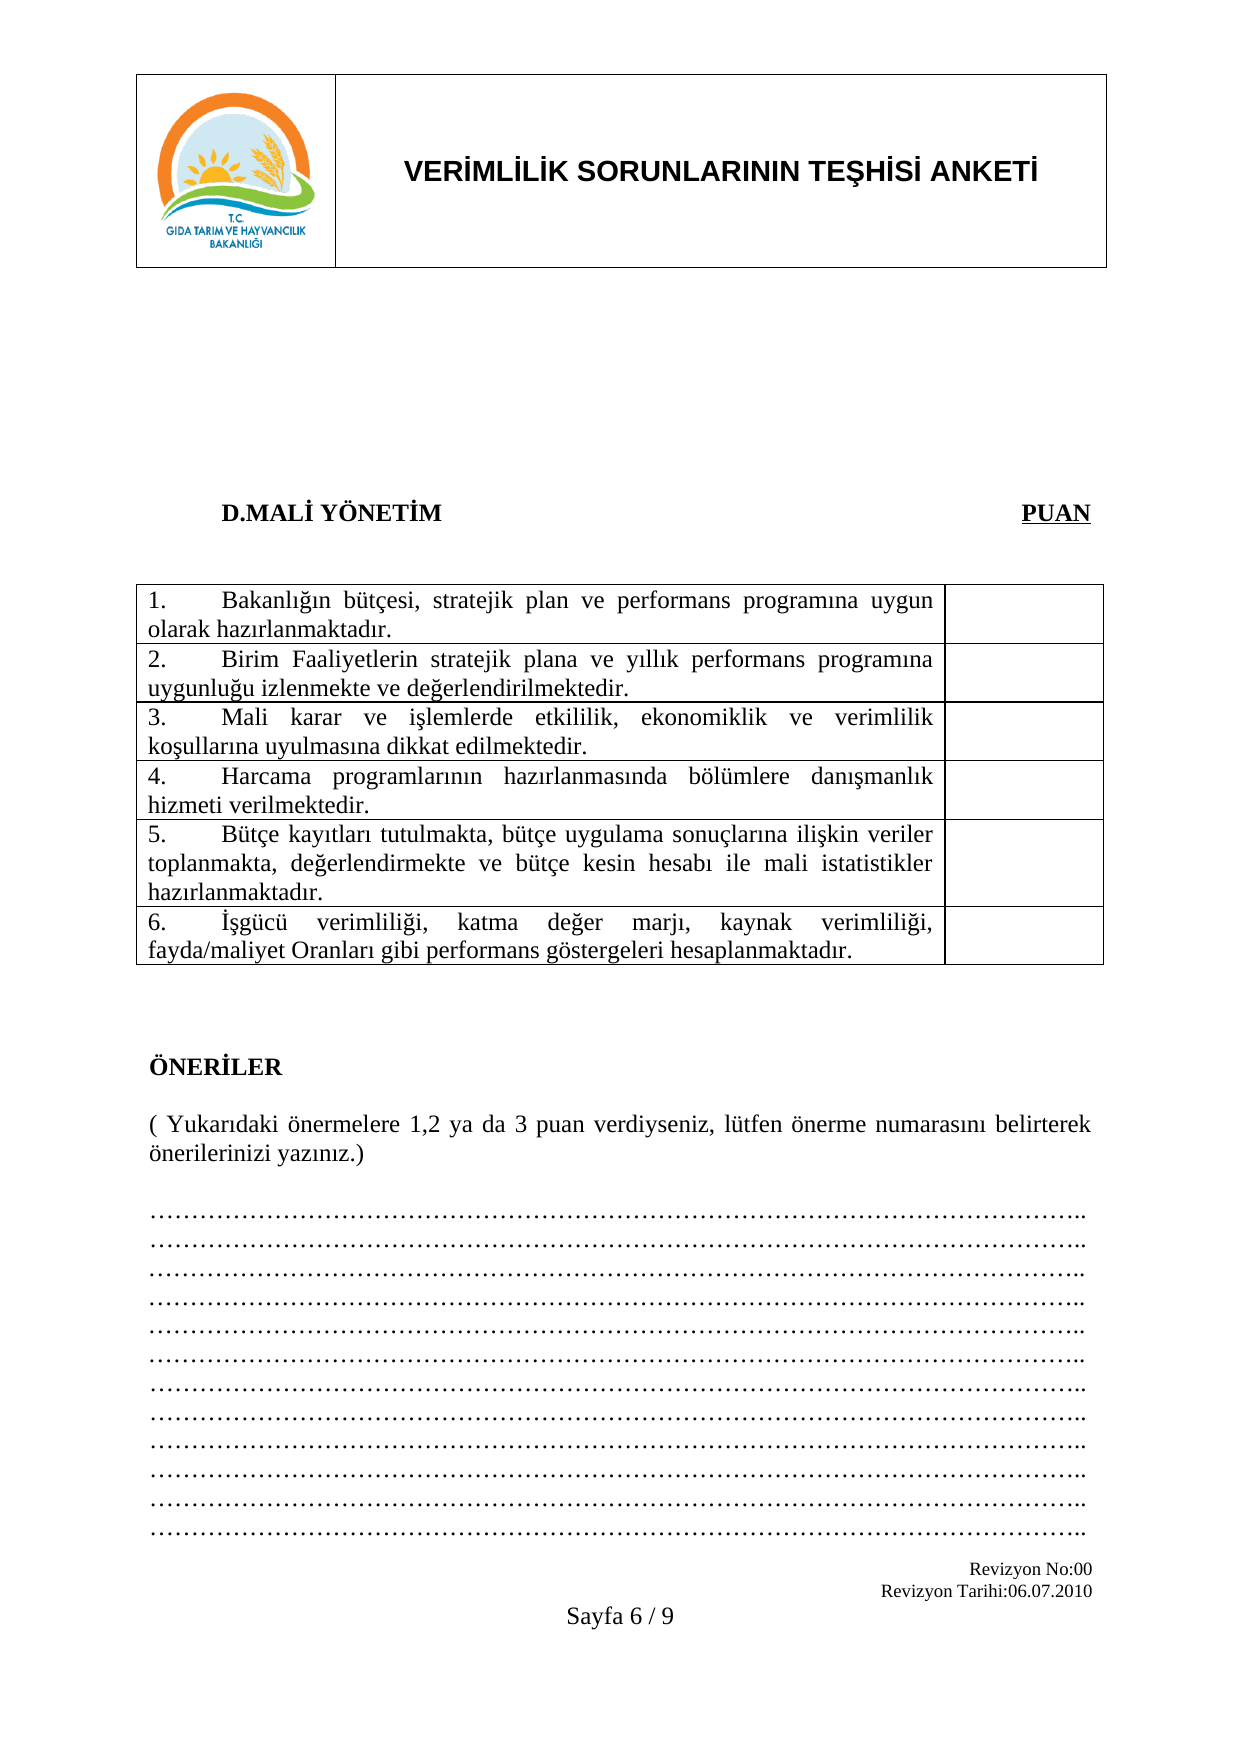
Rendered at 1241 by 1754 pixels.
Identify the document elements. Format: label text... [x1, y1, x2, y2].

text ( Yukarıdaki önermelere 1,2 ya da 3 puan verdiyseniz, lütfen önerme numarasını belirterek önerilerinizi yazınız.) [149, 1109, 1093, 1167]
text ………………………………………………………………………………………………….. [149, 1512, 1093, 1540]
text ………………………………………………………………………………………………….. [148, 1282, 1093, 1310]
table_cell [946, 703, 1103, 760]
table_header [946, 585, 1103, 643]
table_cell Mali karar ve işlemlerde etkililik, ekonomiklik ve verimlilik koşullarına uyulmasına dikkat edilmektedir. [137, 703, 944, 760]
table_cell [946, 907, 1103, 964]
text ………………………………………………………………………………………………….. [148, 1339, 1093, 1368]
text ………………………………………………………………………………………………….. [149, 1483, 1093, 1512]
table_cell [946, 820, 1103, 906]
picture [147, 74, 325, 267]
table_cell Birim Faaliyetlerin stratejik plana ve yıllık performans programına uygunluğu izlenmekte ve değerlendirilmektedir. [137, 644, 944, 701]
text ………………………………………………………………………………………………….. [149, 1425, 1093, 1454]
text ………………………………………………………………………………………………….. [148, 1310, 1093, 1339]
text ………………………………………………………………………………………………….. [149, 1224, 1093, 1253]
text ÖNERİLER [149, 1052, 1093, 1080]
table_cell İşgücü verimliliği, katma değer marjı, kaynak verimliliği, fayda/maliyet Oranları gibi performans göstergeleri hesaplanmaktadır. [137, 907, 944, 964]
text D.MALİ YÖNETİM PUAN [148, 498, 1093, 527]
table_cell [946, 761, 1103, 818]
text ………………………………………………………………………………………………….. [149, 1454, 1093, 1483]
text ………………………………………………………………………………………………….. [149, 1397, 1093, 1425]
text ………………………………………………………………………………………………….. [148, 1253, 1093, 1282]
table_cell Harcama programlarının hazırlanmasında bölümlere danışmanlık hizmeti verilmektedir. [137, 761, 944, 818]
text ………………………………………………………………………………………………….. [149, 1195, 1093, 1224]
table_cell [946, 644, 1103, 701]
table_header Bakanlığın bütçesi, stratejik plan ve performans programına uygun olarak hazırlanmaktadır. [137, 585, 944, 643]
text ………………………………………………………………………………………………….. [149, 1368, 1093, 1397]
table_cell Bütçe kayıtları tutulmakta, bütçe uygulama sonuçlarına ilişkin veriler toplanmakta, değerlendirmekte ve bütçe kesin hesabı ile mali istatistikler hazırlanmaktadır. [137, 820, 944, 906]
